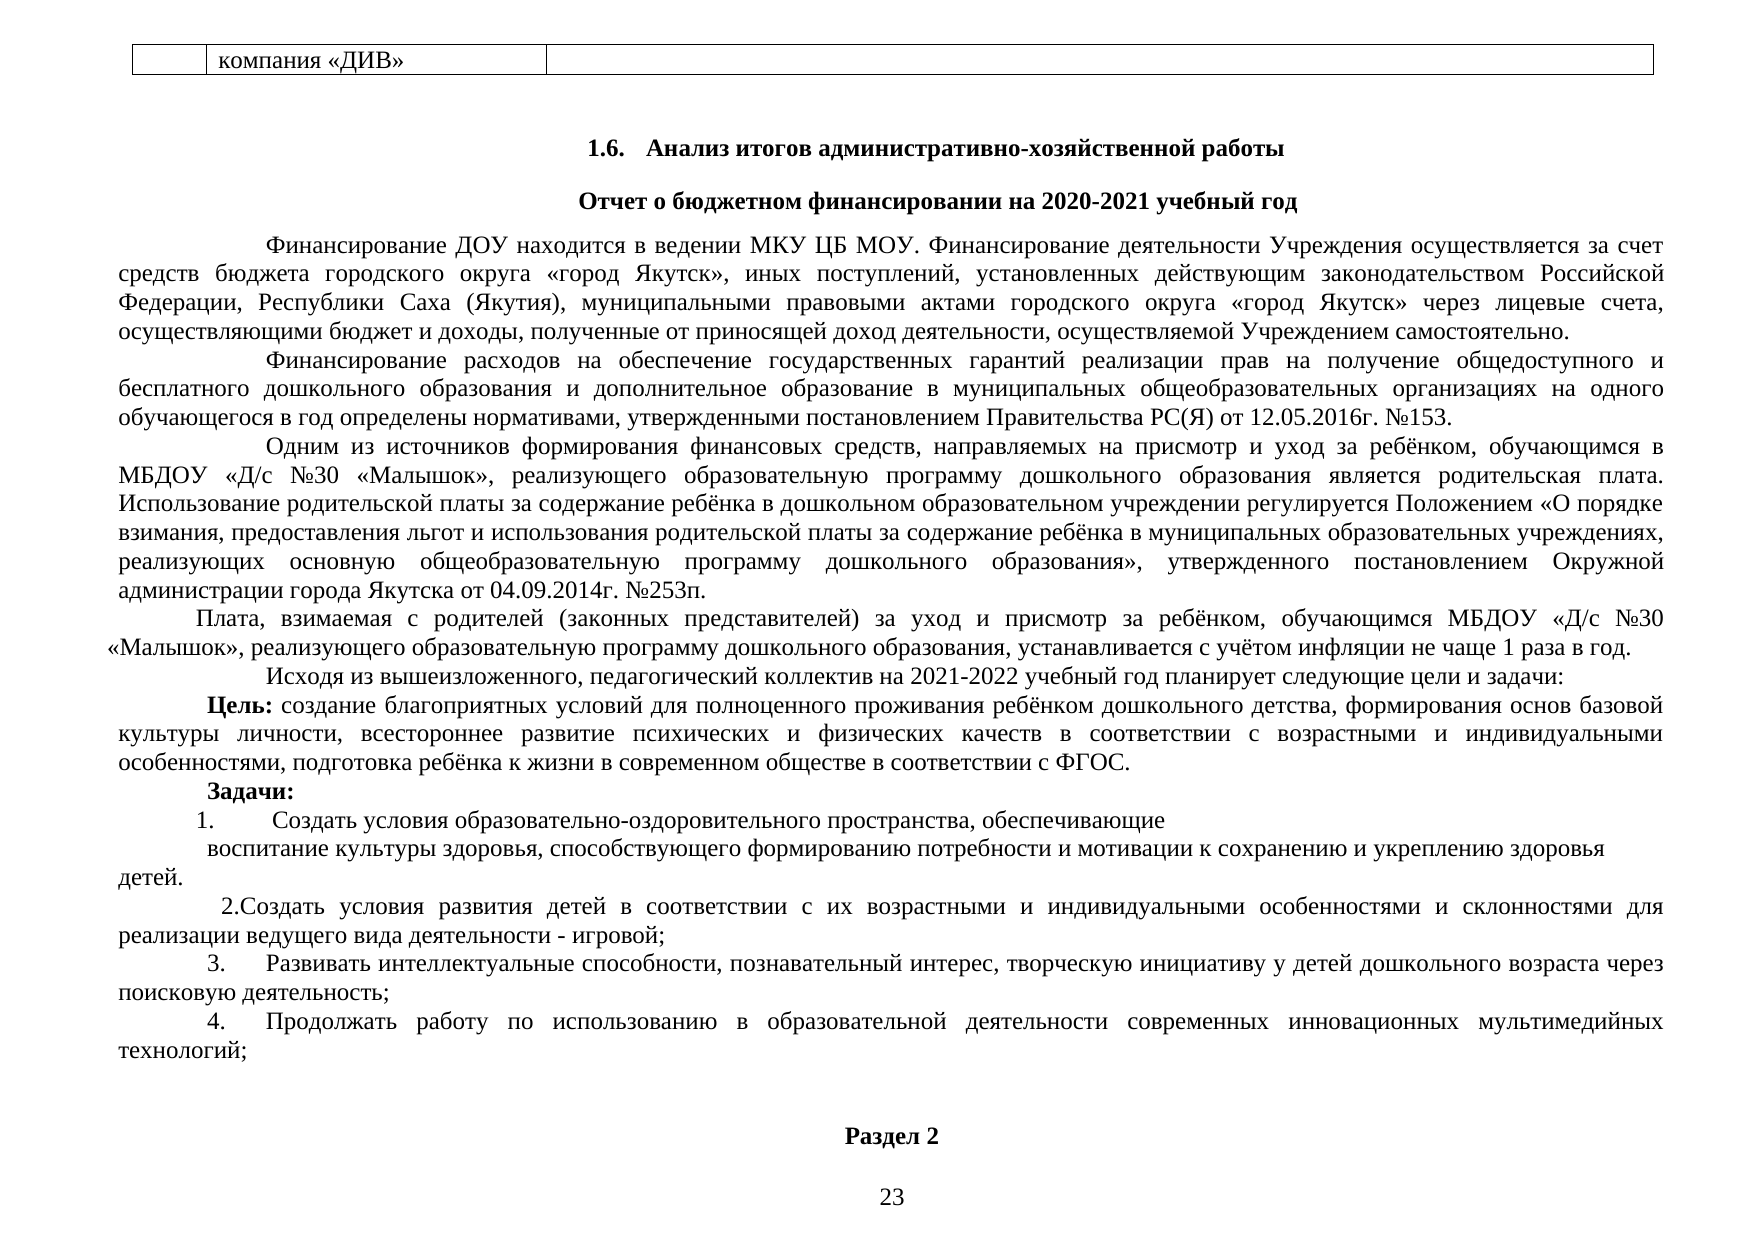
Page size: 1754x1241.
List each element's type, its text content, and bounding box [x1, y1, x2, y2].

text Финансирование ДОУ находится в ведении МКУ ЦБ МОУ. Финансирование деятельности Учреждения осуществляется за счет средств бюджета городского округа «город Якутск», иных поступлений, установленных действующим законодательством Российской Федерации, Республики Саха (Якутия), муниципальными правовыми актами городского округа «город Якутск» через лицевые счета, осуществляющими бюджет и доходы, полученные от приносящей доход деятельности, осуществляемой Учреждением самостоятельно. [118, 230, 1665, 345]
text Плата, взимаемая с родителей (законных представителей) за уход и присмотр за ребёнком, обучающимся МБДОУ «Д/с №30 «Малышок», реализующего образовательную программу дошкольного образования, устанавливается с учётом инфляции не чаще 1 раза в год. [107, 603, 1665, 661]
text Задачи: [118, 776, 1665, 805]
text Отчет о бюджетном финансировании на 2020-2021 учебный год [136, 186, 1651, 214]
text Финансирование расходов на обеспечение государственных гарантий реализации прав на получение общедоступного и бесплатного дошкольного образования и дополнительное образование в муниципальных общеобразовательных организациях на одного обучающегося в год определены нормативами, утвержденными постановлением Правительства РС(Я) от 12.05.2016г. №153. [118, 345, 1665, 431]
text 2.Создать условия развития детей в соответствии с их возрастными и индивидуальными особенностями и склонностями для реализации ведущего вида деятельности - игровой; [118, 891, 1665, 948]
text 3. Развивать интеллектуальные способности, познавательный интерес, творческую инициативу у детей дошкольного возраста через поисковую деятельность; [118, 948, 1665, 1006]
table_cell 15 [133, 45, 206, 74]
text воспитание культуры здоровья, способствующего формированию потребности и мотивации к сохранению и укреплению здоровья детей. [118, 833, 1665, 891]
text Исходя из вышеизложенного, педагогический коллектив на 2021-2022 учебный год планирует следующие цели и задачи: [118, 661, 1665, 690]
text 1. Создать условия образовательно-оздоровительного пространства, обеспечивающие [107, 805, 1665, 833]
text Одним из источников формирования финансовых средств, направляемых на присмотр и уход за ребёнком, обучающимся в МБДОУ «Д/с №30 «Малышок», реализующего образовательную программу дошкольного образования является родительская плата. Использование родительской платы за содержание ребёнка в дошкольном образовательном учреждении регулируется Положением «О порядке взимания, предоставления льгот и использования родительской платы за содержание ребёнка в муниципальных образовательных учреждениях, реализующих основную общеобразовательную программу дошкольного образования», утвержденного постановлением Окружной администрации города Якутска от 04.09.2014г. №253п. [118, 431, 1665, 603]
text Раздел 2 [118, 1121, 1665, 1150]
text Цель: создание благоприятных условий для полноценного проживания ребёнком дошкольного детства, формирования основ базовой культуры личности, всестороннее развитие психических и физических качеств в соответствии с возрастными и индивидуальными особенностями, подготовка ребёнка к жизни в современном обществе в соответствии с ФГОС. [118, 690, 1665, 776]
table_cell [207, 45, 546, 74]
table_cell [547, 45, 1653, 74]
text 4. Продолжать работу по использованию в образовательной деятельности современных инновационных мультимедийных технологий; [118, 1006, 1665, 1063]
list Анализ итогов административно-хозяйственной работы [118, 133, 1665, 161]
